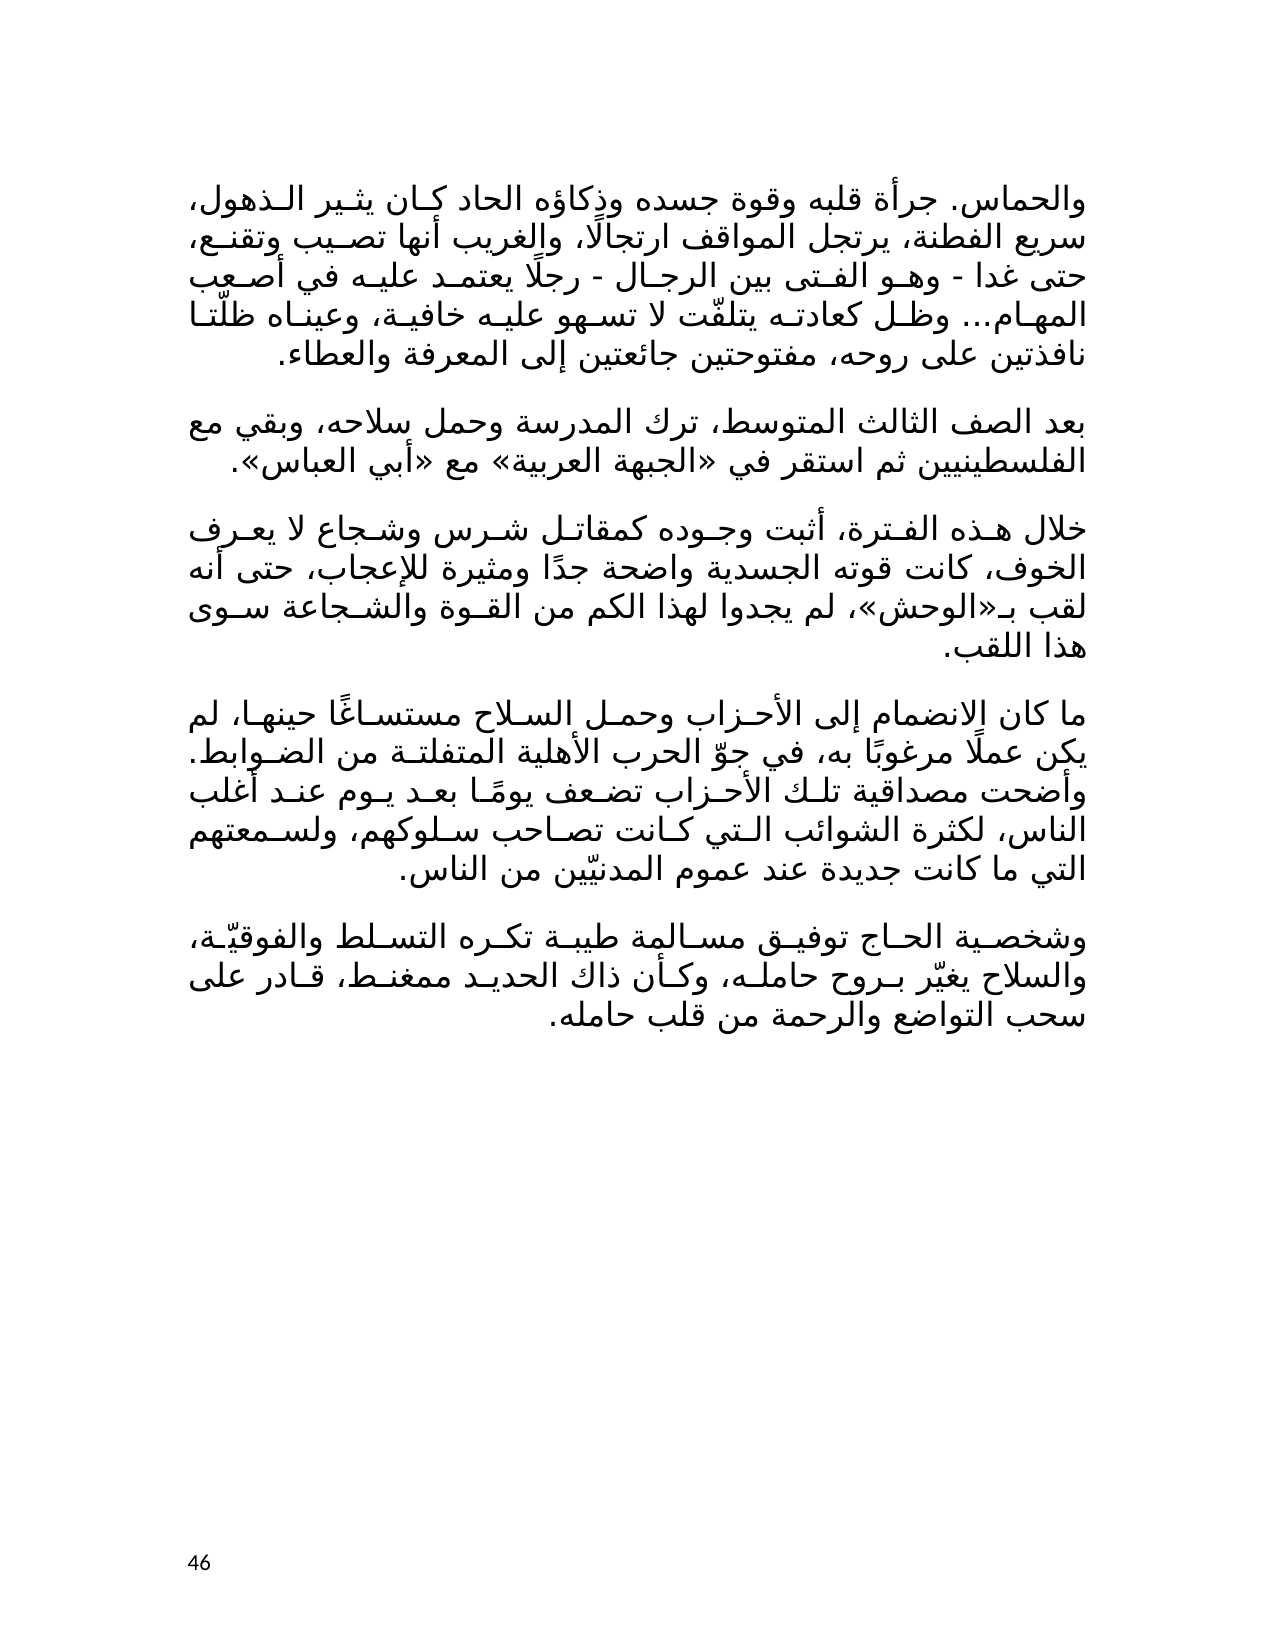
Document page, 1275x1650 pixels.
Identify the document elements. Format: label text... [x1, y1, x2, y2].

text ما كان الانضمام إلى الأحزاب وحمل السلاح مستساغًا حينها، لم يكن عملًا مرغوبًا به، في جوّ الحرب الأهلية المتفلتة من الضوابط. وأضحت مصداقية تلك الأحزاب تضعف يومًا بعد يوم عند أغلب الناس، لكثرة الشوائب التي كانت تصاحب سلوكهم، ولسمعتهم التي ما كانت جديدة عند عموم المدنيّين من الناس. [187, 694, 1087, 888]
text خلال هذه الفترة، أثبت وجوده كمقاتل شرس وشجاع لا يعرف الخوف، كانت قوته الجسدية واضحة جدًا ومثيرة للإعجاب، حتى أنه لقب بـ«الوحش»، لم يجدوا لهذا الكم من القوة والشجاعة سوى هذا اللقب. [187, 509, 1087, 665]
text والحماس. جرأة قلبه وقوة جسده وذكاؤه الحاد كان يثير الذهول، سريع الفطنة، يرتجل المواقف ارتجالًا، والغريب أنها تصيب وتقنع، حتى غدا - وهو الفتى بين الرجال - رجلًا يعتمد عليه في أصعب المهام... وظل كعادته يتلفّت لا تسهو عليه خافية، وعيناه ظلّتا نافذتين على روحه، مفتوحتين جائعتين إلى المعرفة والعطاء. [187, 179, 1087, 373]
text وشخصية الحاج توفيق مسالمة طيبة تكره التسلط والفوقيّة، والسلاح يغيّر بروح حامله، وكأن ذاك الحديد ممغنط، قادر على سحب التواضع والرحمة من قلب حامله. [187, 917, 1087, 1034]
text بعد الصف الثالث المتوسط، ترك المدرسة وحمل سلاحه، وبقي مع الفلسطينيين ثم استقر في «الجبهة العربية» مع «أبي العباس». [187, 403, 1087, 480]
